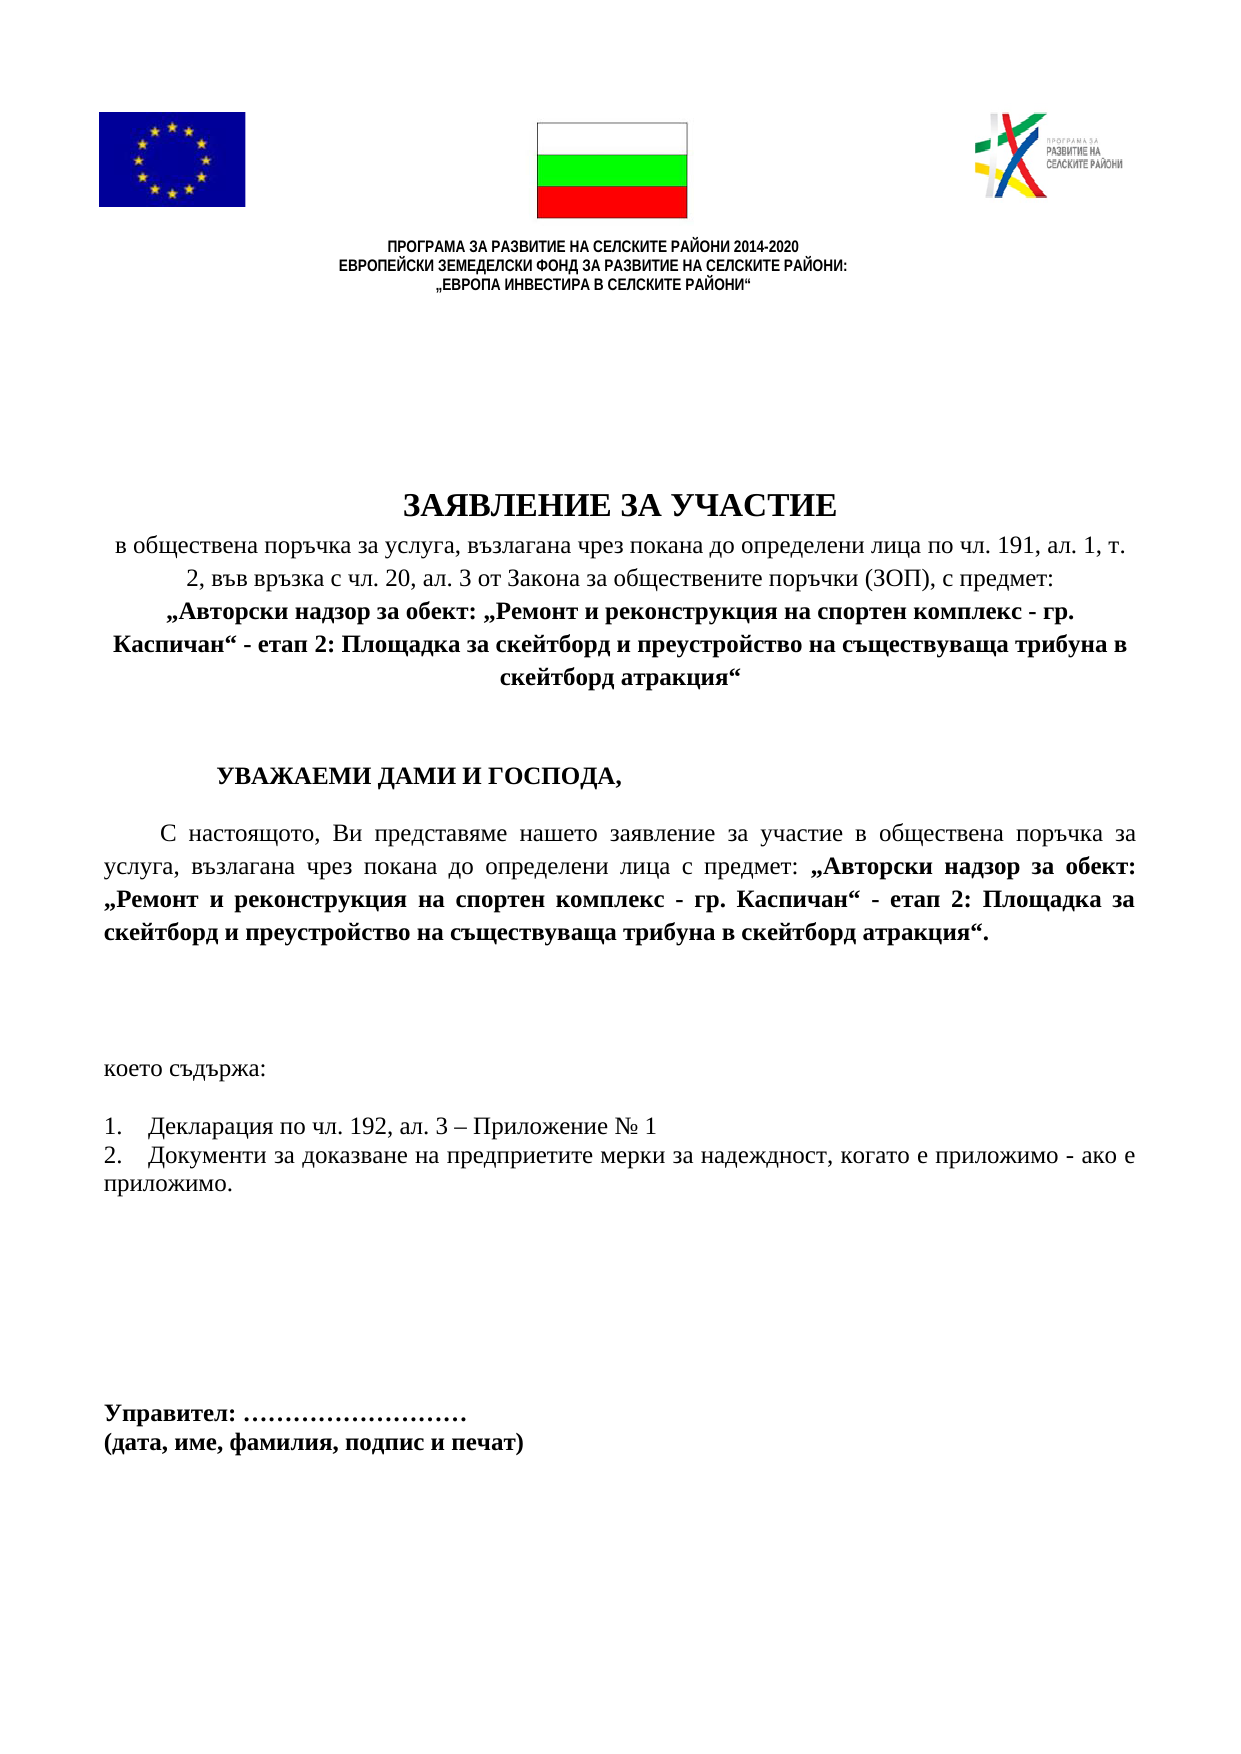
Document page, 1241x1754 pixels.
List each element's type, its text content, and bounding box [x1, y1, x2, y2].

list Документи за доказване на предприетите мерки за надеждност, когато е приложимо - ако е приложимо. [103, 1140, 1137, 1197]
text в обществена поръчка за услуга, възлагана чрез покана до определени лица по чл. 191, ал. 1, т. 2, във връзка с чл. 20, ал. 3 от Закона за обществените поръчки (ЗОП), с предмет: [103, 530, 1137, 591]
text Управител: ……………………… [103, 1398, 1137, 1427]
text (дата, име, фамилия, подпис и печат) [103, 1427, 1137, 1456]
text което съдържа: [103, 1053, 1137, 1082]
picture [967, 103, 1127, 206]
list Декларация по чл. 192, ал. 3 – Приложение № 1 [103, 1111, 1137, 1140]
text ЗАЯВЛЕНИЕ ЗА УЧАСТИЕ [103, 486, 1137, 524]
text С настоящото, Ви представяме нашето заявление за участие в обществена поръчка за услуга, възлагана чрез покана до определени лица с предмет: „Авторски надзор за обект: „Ремонт и реконструкция на спортен комплекс - гр. Каспичан“ - етап 2: Площадка за скейтборд и преустройство на съществуваща трибуна в скейтборд атракция“. [103, 818, 1137, 946]
text „Авторски надзор за обект: „Ремонт и реконструкция на спортен комплекс - гр. Каспичан“ - етап 2: Площадка за скейтборд и преустройство на съществуваща трибуна в скейтборд атракция“ [103, 596, 1137, 691]
picture [514, 105, 707, 229]
text УВАЖАЕМИ ДАМИ И ГОСПОДА, [103, 761, 1137, 789]
